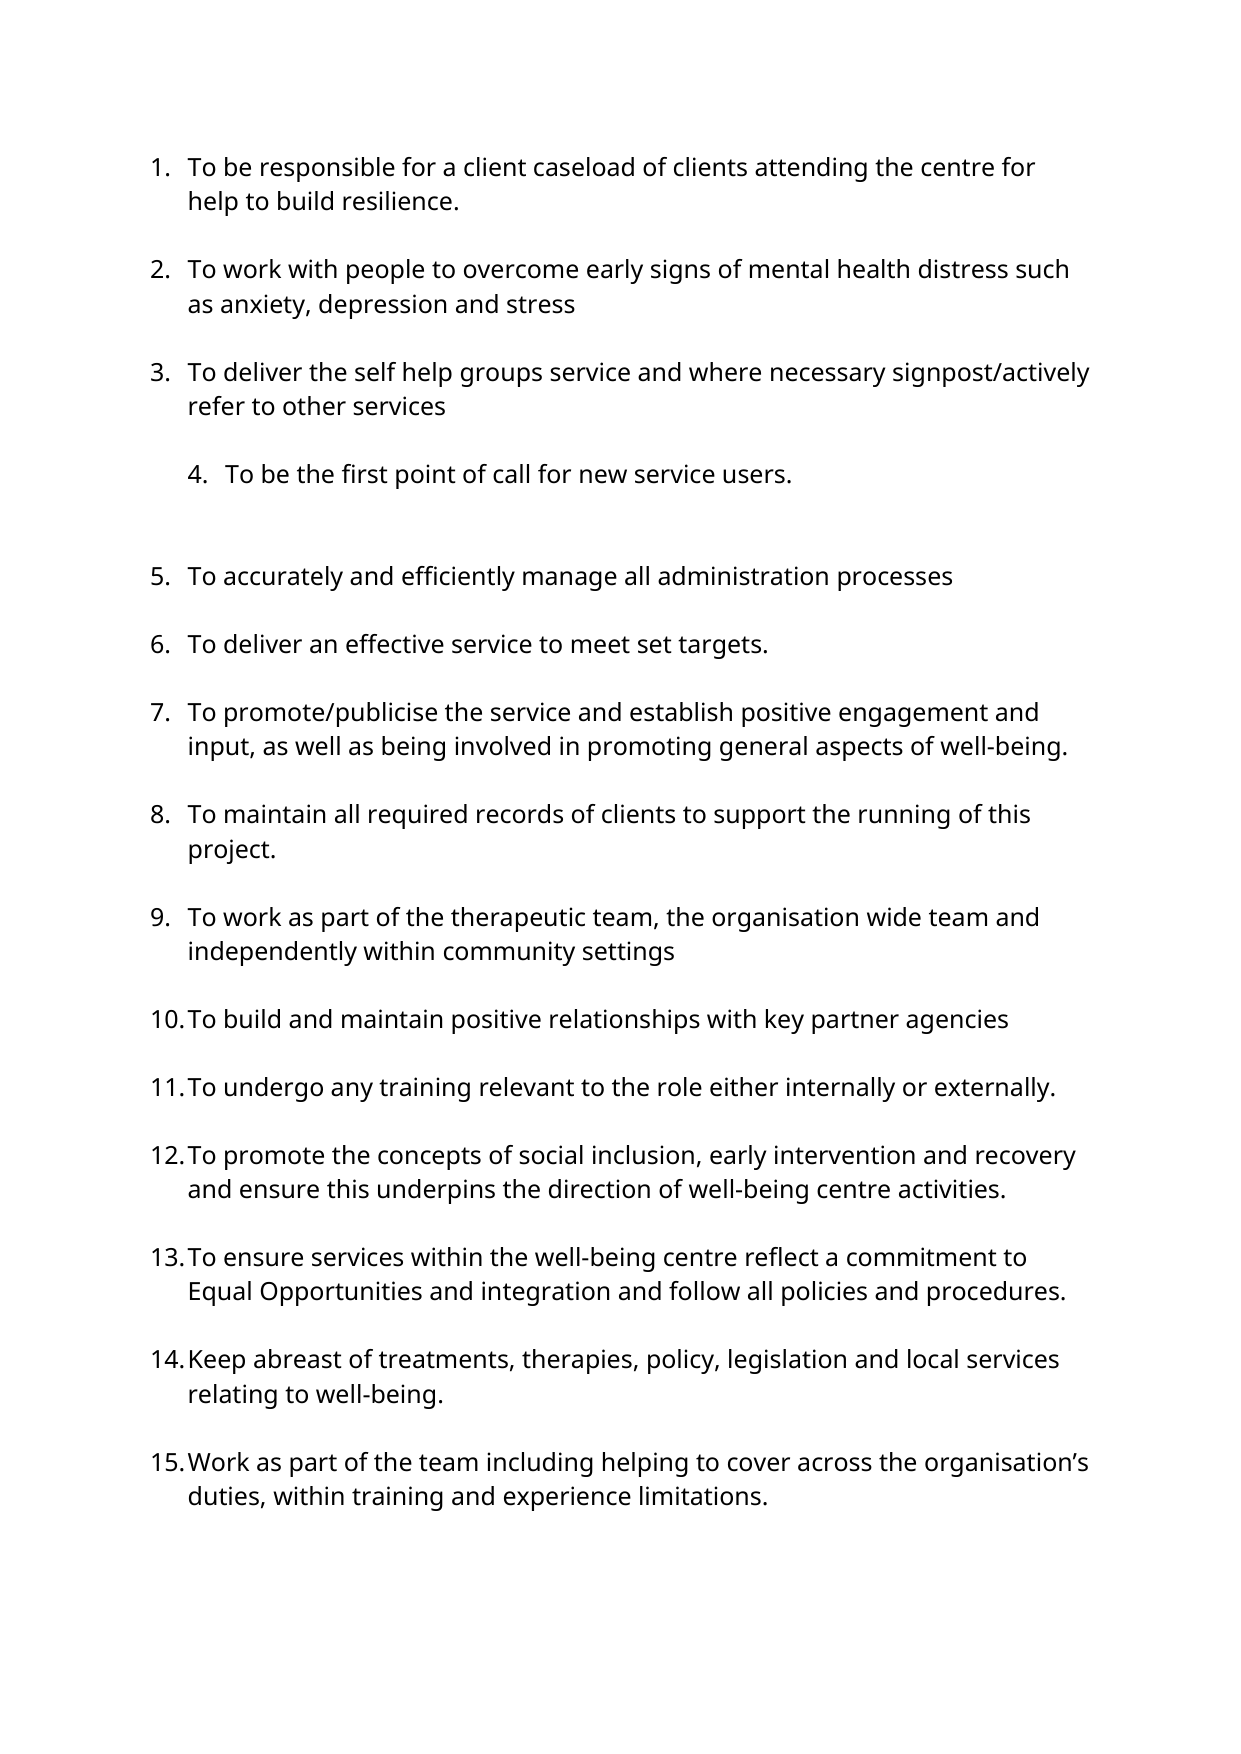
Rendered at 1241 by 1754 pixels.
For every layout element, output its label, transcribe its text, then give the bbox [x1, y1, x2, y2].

list To work with people to overcome early signs of mental health distress such as anxiety, depression and stress [150, 252, 1090, 320]
list Keep abreast of treatments, therapies, policy, legislation and local services relating to well-being. [150, 1342, 1090, 1410]
list To undergo any training relevant to the role either internally or externally. [150, 1070, 1090, 1104]
list To accurately and efficiently manage all administration processes [150, 559, 1090, 593]
list To build and maintain positive relationships with key partner agencies [150, 1002, 1090, 1036]
list To be the first point of call for new service users. [187, 457, 1090, 491]
list To work as part of the therapeutic team, the organisation wide team and independently within community settings [150, 899, 1090, 967]
list To maintain all required records of clients to support the running of this project. [150, 797, 1090, 865]
list To deliver the self help groups service and where necessary signpost/actively refer to other services [150, 354, 1090, 422]
list Work as part of the team including helping to cover across the organisation’s duties, within training and experience limitations. [150, 1444, 1090, 1512]
list To be responsible for a client caseload of clients attending the centre for help to build resilience. [150, 150, 1090, 218]
list To promote/publicise the service and establish positive engagement and input, as well as being involved in promoting general aspects of well-being. [150, 695, 1090, 763]
list To ensure services within the well-being centre reflect a commitment to Equal Opportunities and integration and follow all policies and procedures. [150, 1240, 1090, 1308]
list To deliver an effective service to meet set targets. [150, 627, 1090, 661]
list To promote the concepts of social inclusion, early intervention and recovery and ensure this underpins the direction of well-being centre activities. [150, 1138, 1090, 1206]
